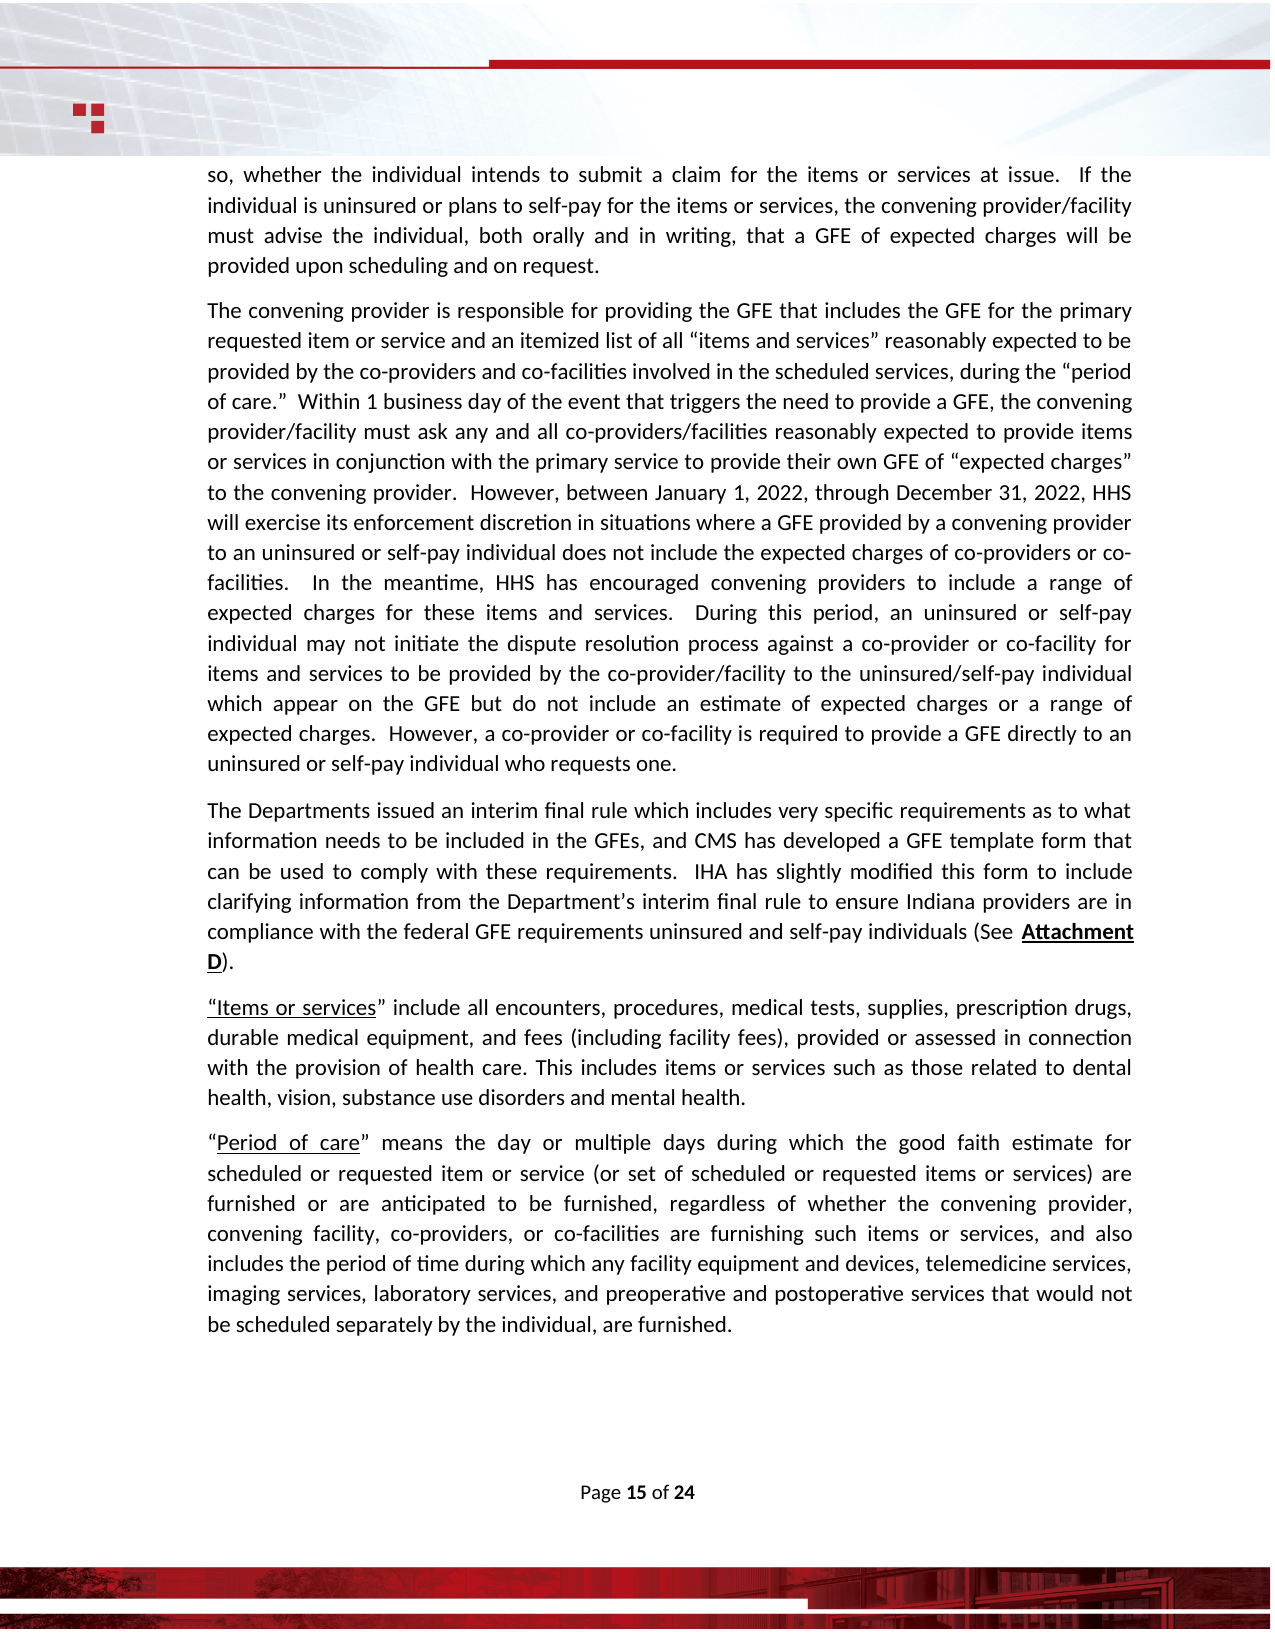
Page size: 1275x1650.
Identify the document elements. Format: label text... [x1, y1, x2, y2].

text The Departments issued an interim final rule which includes very specific requirements as to what information needs to be included in the GFEs, and CMS has developed a GFE template form that can be used to comply with these requirements. IHA has slightly modified this form to include clarifying information from the Department’s interim final rule to ensure Indiana providers are in compliance with the federal GFE requirements uninsured and self-pay individuals (See Attachment D). [207, 796, 1134, 976]
text “Period of care” means the day or multiple days during which the good faith estimate for scheduled or requested item or service (or set of scheduled or requested items or services) are furnished or are anticipated to be furnished, regardless of whether the convening provider, convening facility, co-providers, or co-facilities are furnishing such items or services, and also includes the period of time during which any facility equipment and devices, telemedicine services, imaging services, laboratory services, and preoperative and postoperative services that would not be scheduled separately by the individual, are furnished. [207, 1128, 1134, 1338]
text “Items or services” include all encounters, procedures, medical tests, supplies, prescription drugs, durable medical equipment, and fees (including facility fees), provided or assessed in connection with the provision of health care. This includes items or services such as those related to dental health, vision, substance use disorders and mental health. [207, 993, 1134, 1111]
text The convening provider is responsible for providing the GFE that includes the GFE for the primary requested item or service and an itemized list of all “items and services” reasonably expected to be provided by the co-providers and co-facilities involved in the scheduled services, during the “period of care.” Within 1 business day of the event that triggers the need to provide a GFE, the convening provider/facility must ask any and all co-providers/facilities reasonably expected to provide items or services in conjunction with the primary service to provide their own GFE of “expected charges” to the convening provider. However, between January 1, 2022, through December 31, 2022, HHS will exercise its enforcement discretion in situations where a GFE provided by a convening provider to an uninsured or self-pay individual does not include the expected charges of co-providers or co-facilities. In the meantime, HHS has encouraged convening providers to include a range of expected charges for these items and services. During this period, an uninsured or self-pay individual may not initiate the dispute resolution process against a co-provider or co-facility for items and services to be provided by the co-provider/facility to the uninsured/self-pay individual which appear on the GFE but do not include an estimate of expected charges or a range of expected charges. However, a co-provider or co-facility is required to provide a GFE directly to an uninsured or self-pay individual who requests one. [207, 296, 1134, 778]
picture [0, 1567, 1271, 1629]
picture [0, 3, 1271, 157]
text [207, 150, 1134, 279]
